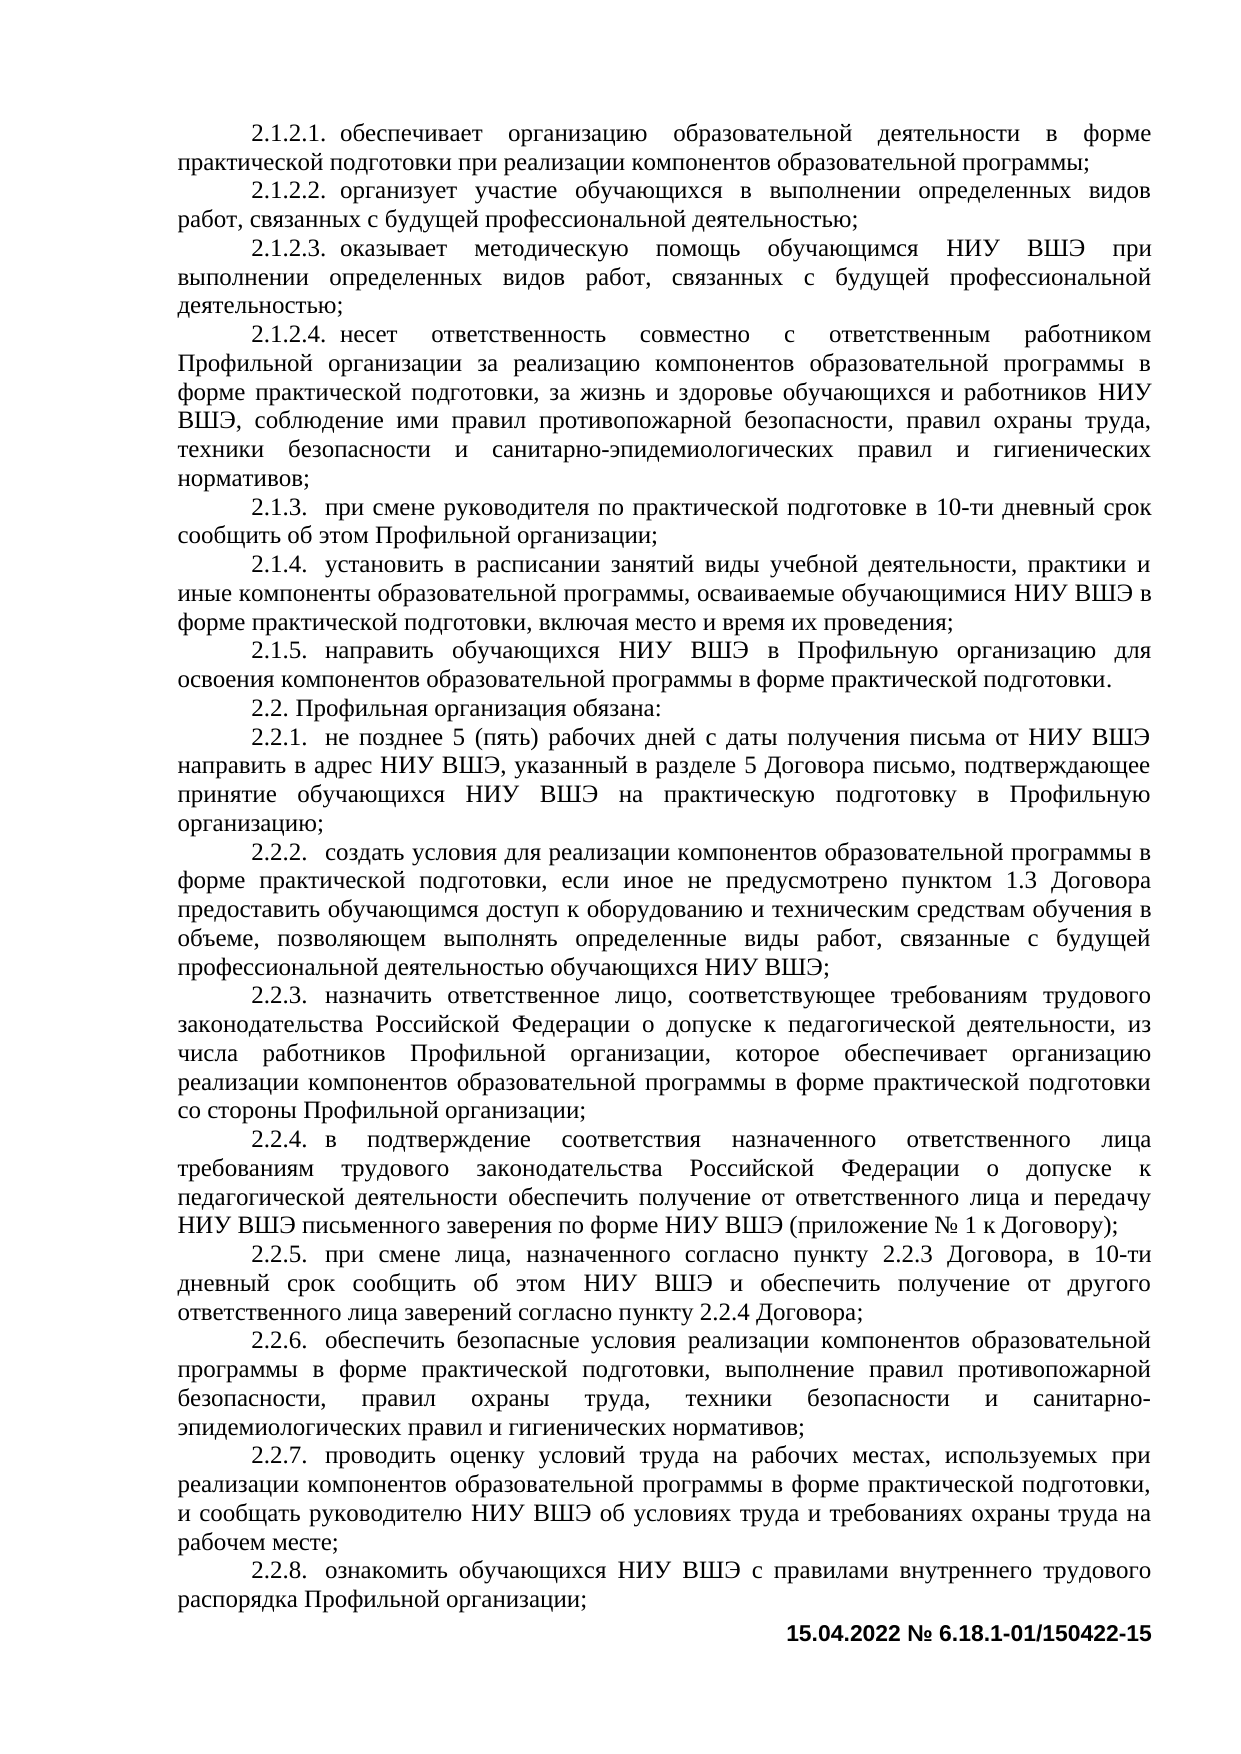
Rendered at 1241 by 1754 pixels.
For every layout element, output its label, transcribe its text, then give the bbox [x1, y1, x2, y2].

list обеспечивает организацию образовательной деятельности в форме практической подготовки при реализации компонентов образовательной программы; [177, 118, 1152, 176]
list организует участие обучающихся в выполнении определенных видов работ, связанных с будущей профессиональной деятельностью; [177, 176, 1152, 233]
list создать условия для реализации компонентов образовательной программы в форме практической подготовки, если иное не предусмотрено пунктом 1.3 Договора предоставить обучающимся доступ к оборудованию и техническим средствам обучения в объеме, позволяющем выполнять определенные виды работ, связанные с будущей профессиональной деятельностью обучающихся НИУ ВШЭ; [177, 837, 1152, 981]
list обеспечить безопасные условия реализации компонентов образовательной программы в форме практической подготовки, выполнение правил противопожарной безопасности, правил охраны труда, техники безопасности и санитарно-эпидемиологических правил и гигиенических нормативов; [177, 1326, 1152, 1441]
list проводить оценку условий труда на рабочих местах, используемых при реализации компонентов образовательной программы в форме практической подготовки, и сообщать руководителю НИУ ВШЭ об условиях труда и требованиях охраны труда на рабочем месте; [177, 1441, 1152, 1556]
list несет ответственность совместно с ответственным работником Профильной организации за реализацию компонентов образовательной программы в форме практической подготовки, за жизнь и здоровье обучающихся и работников НИУ ВШЭ, соблюдение ими правил противопожарной безопасности, правил охраны труда, техники безопасности и санитарно-эпидемиологических правил и гигиенических нормативов; [177, 319, 1152, 492]
list оказывает методическую помощь обучающимся НИУ ВШЭ при выполнении определенных видов работ, связанных с будущей профессиональной деятельностью; [177, 233, 1152, 319]
list установить в расписании занятий виды учебной деятельности, практики и иные компоненты образовательной программы, осваиваемые обучающимися НИУ ВШЭ в форме практической подготовки, включая место и время их проведения; [177, 549, 1152, 636]
list Профильная организация обязана: [177, 693, 1152, 722]
list назначить ответственное лицо, соответствующее требованиям трудового законодательства Российской Федерации о допуске к педагогической деятельности, из числа работников Профильной организации, которое обеспечивает организацию реализации компонентов образовательной программы в форме практической подготовки со стороны Профильной организации; [177, 981, 1152, 1124]
list при смене лица, назначенного согласно пункту 2.2.3 Договора, в 10-ти дневный срок сообщить об этом НИУ ВШЭ и обеспечить получение от другого ответственного лица заверений согласно пункту 2.2.4 Договора; [177, 1239, 1152, 1326]
list при смене руководителя по практической подготовке в 10-ти дневный срок сообщить об этом Профильной организации; [177, 492, 1152, 549]
list направить обучающихся НИУ ВШЭ в Профильную организацию для освоения компонентов образовательной программы в форме практической подготовки. [177, 636, 1152, 693]
list ознакомить обучающихся НИУ ВШЭ с правилами внутреннего трудового распорядка Профильной организации; [177, 1556, 1152, 1613]
list в подтверждение соответствия назначенного ответственного лица требованиям трудового законодательства Российской Федерации о допуске к педагогической деятельности обеспечить получение от ответственного лица и передачу НИУ ВШЭ письменного заверения по форме НИУ ВШЭ (приложение № 1 к Договору); [177, 1124, 1152, 1239]
list не позднее 5 (пять) рабочих дней с даты получения письма от НИУ ВШЭ направить в адрес НИУ ВШЭ, указанный в разделе 5 Договора письмо, подтверждающее принятие обучающихся НИУ ВШЭ на практическую подготовку в Профильную организацию; [177, 722, 1152, 837]
